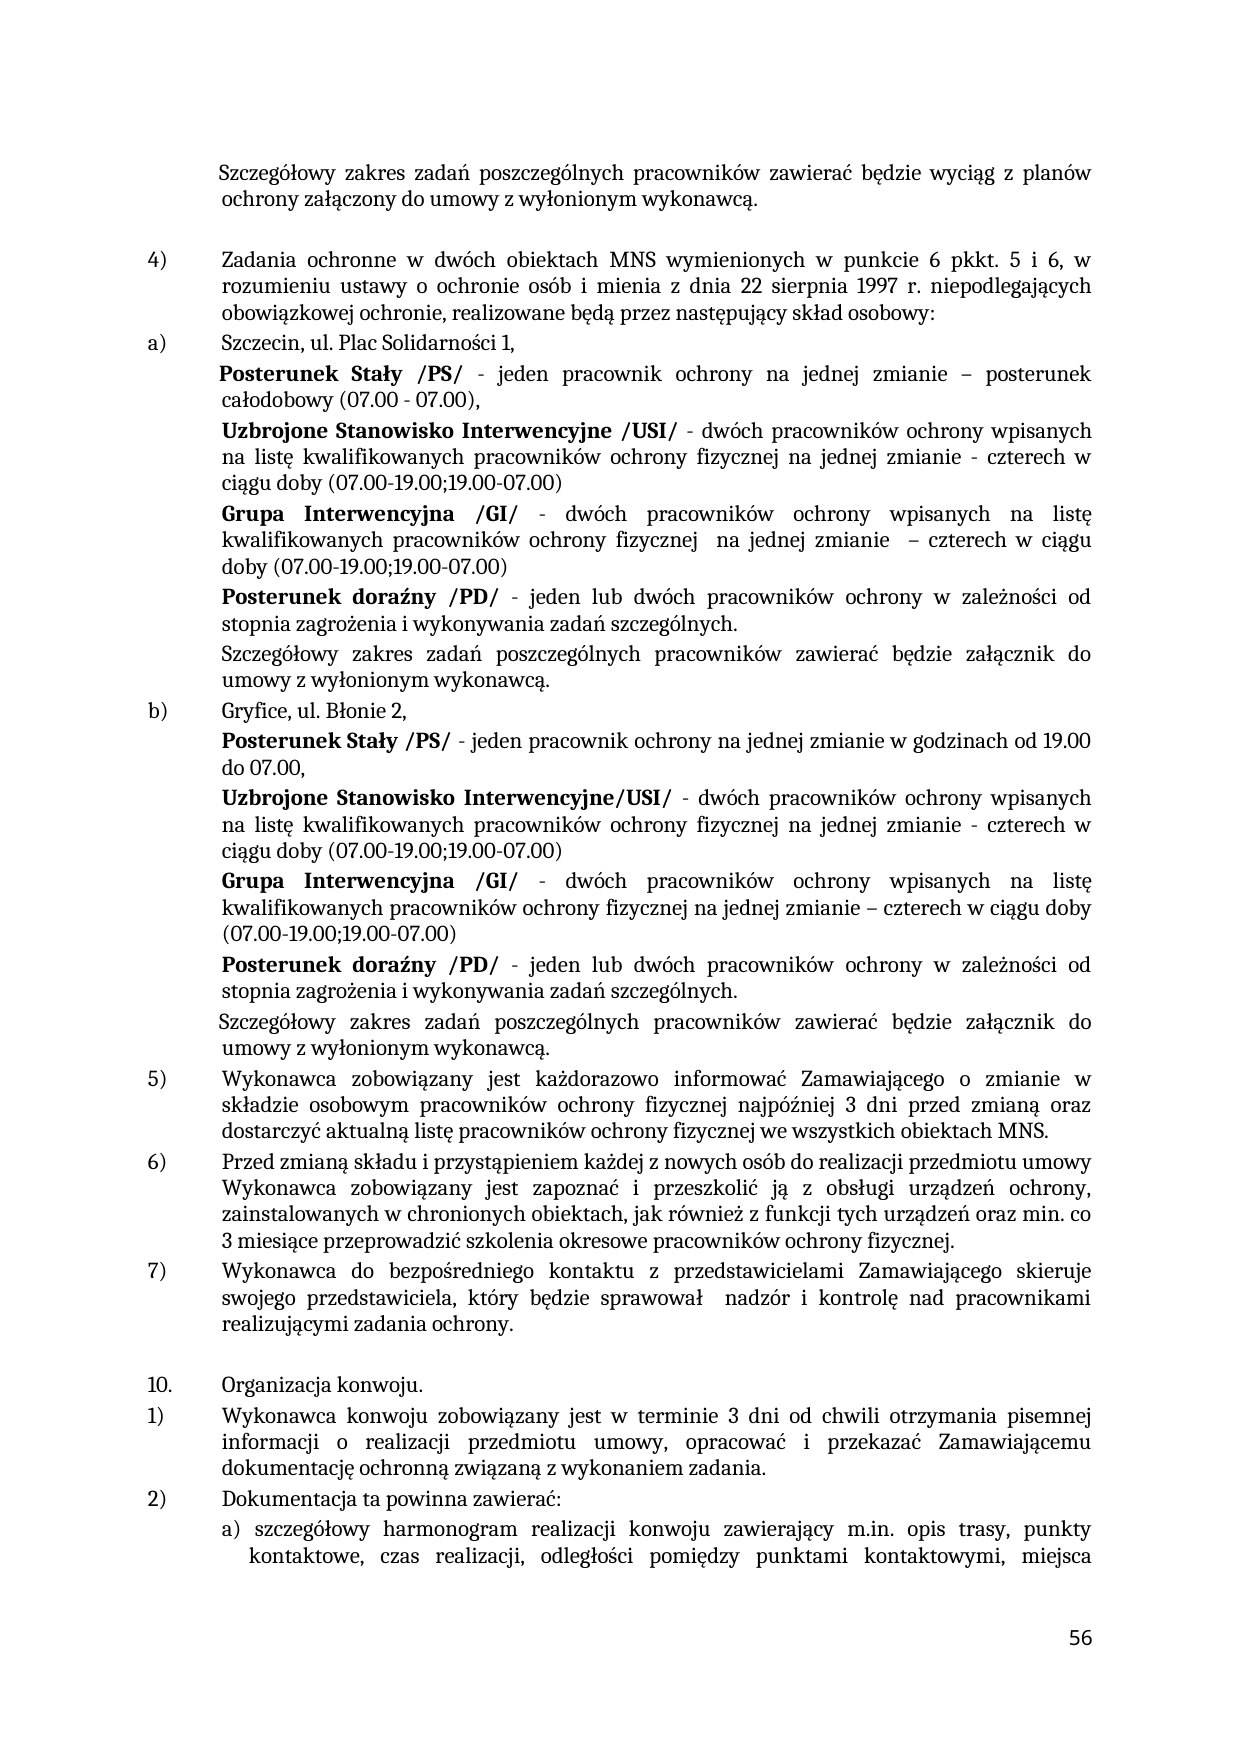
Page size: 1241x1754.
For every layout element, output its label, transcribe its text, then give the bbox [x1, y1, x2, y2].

text Posterunek doraźny /PD/ - jeden lub dwóch pracowników ochrony w zależności od stopnia zagrożenia i wykonywania zadań szczególnych. [148, 584, 1092, 637]
text Posterunek doraźny /PD/ - jeden lub dwóch pracowników ochrony w zależności od stopnia zagrożenia i wykonywania zadań szczególnych. [148, 952, 1092, 1004]
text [222, 1516, 1092, 1569]
text Grupa Interwencyjna /GI/ - dwóch pracowników ochrony wpisanych na listę kwalifikowanych pracowników ochrony fizycznej na jednej zmianie – czterech w ciągu doby (07.00-19.00;19.00-07.00) [148, 868, 1092, 947]
text Szczegółowy zakres zadań poszczególnych pracowników zawierać będzie załącznik do umowy z wyłonionym wykonawcą. [219, 1008, 1092, 1061]
text 1) Wykonawca konwoju zobowiązany jest w terminie 3 dni od chwili otrzymania pisemnej informacji o realizacji przedmiotu umowy, opracować i przekazać Zamawiającemu dokumentację ochronną związaną z wykonaniem zadania. [148, 1402, 1092, 1481]
text 2) Dokumentacja ta powinna zawierać: [148, 1486, 1092, 1512]
text b) Gryfice, ul. Błonie 2, [148, 698, 1092, 724]
text 4) Zadania ochronne w dwóch obiektach MNS wymienionych w punkcie 6 pkkt. 5 i 6, w rozumieniu ustawy o ochronie osób i mienia z dnia 22 sierpnia 1997 r. niepodlegających obowiązkowej ochronie, realizowane będą przez następujący skład osobowy: [148, 247, 1092, 326]
text Grupa Interwencyjna /GI/ - dwóch pracowników ochrony wpisanych na listę kwalifikowanych pracowników ochrony fizycznej na jednej zmianie – czterech w ciągu doby (07.00-19.00;19.00-07.00) [148, 501, 1092, 580]
text a) Szczecin, ul. Plac Solidarności 1, [148, 330, 1092, 356]
text Posterunek Stały /PS/ - jeden pracownik ochrony na jednej zmianie w godzinach od 19.00 do 07.00, [148, 728, 1092, 781]
text 7) Wykonawca do bezpośredniego kontaktu z przedstawicielami Zamawiającego skieruje swojego przedstawiciela, który będzie sprawował nadzór i kontrolę nad pracownikami realizującymi zadania ochrony. [148, 1258, 1092, 1337]
text Uzbrojone Stanowisko Interwencyjne /USI/ - dwóch pracowników ochrony wpisanych na listę kwalifikowanych pracowników ochrony fizycznej na jednej zmianie - czterech w ciągu doby (07.00-19.00;19.00-07.00) [148, 417, 1092, 497]
text Posterunek Stały /PS/ - jeden pracownik ochrony na jednej zmianie – posterunek całodobowy (07.00 - 07.00), [219, 361, 1092, 413]
text Szczegółowy zakres zadań poszczególnych pracowników zawierać będzie załącznik do umowy z wyłonionym wykonawcą. [222, 641, 1092, 693]
text 5) Wykonawca zobowiązany jest każdorazowo informować Zamawiającego o zmianie w składzie osobowym pracowników ochrony fizycznej najpóźniej 3 dni przed zmianą oraz dostarczyć aktualną listę pracowników ochrony fizycznej we wszystkich obiektach MNS. [148, 1065, 1092, 1144]
text Szczegółowy zakres zadań poszczególnych pracowników zawierać będzie wyciąg z planów ochrony załączony do umowy z wyłonionym wykonawcą. [219, 159, 1092, 212]
text Uzbrojone Stanowisko Interwencyjne/USI/ - dwóch pracowników ochrony wpisanych na listę kwalifikowanych pracowników ochrony fizycznej na jednej zmianie - czterech w ciągu doby (07.00-19.00;19.00-07.00) [148, 785, 1092, 864]
text 10. Organizacja konwoju. [148, 1372, 1092, 1398]
text 6) Przed zmianą składu i przystąpieniem każdej z nowych osób do realizacji przedmiotu umowy Wykonawca zobowiązany jest zapoznać i przeszkolić ją z obsługi urządzeń ochrony, zainstalowanych w chronionych obiektach, jak również z funkcji tych urządzeń oraz min. co 3 miesiące przeprowadzić szkolenia okresowe pracowników ochrony fizycznej. [148, 1148, 1092, 1254]
